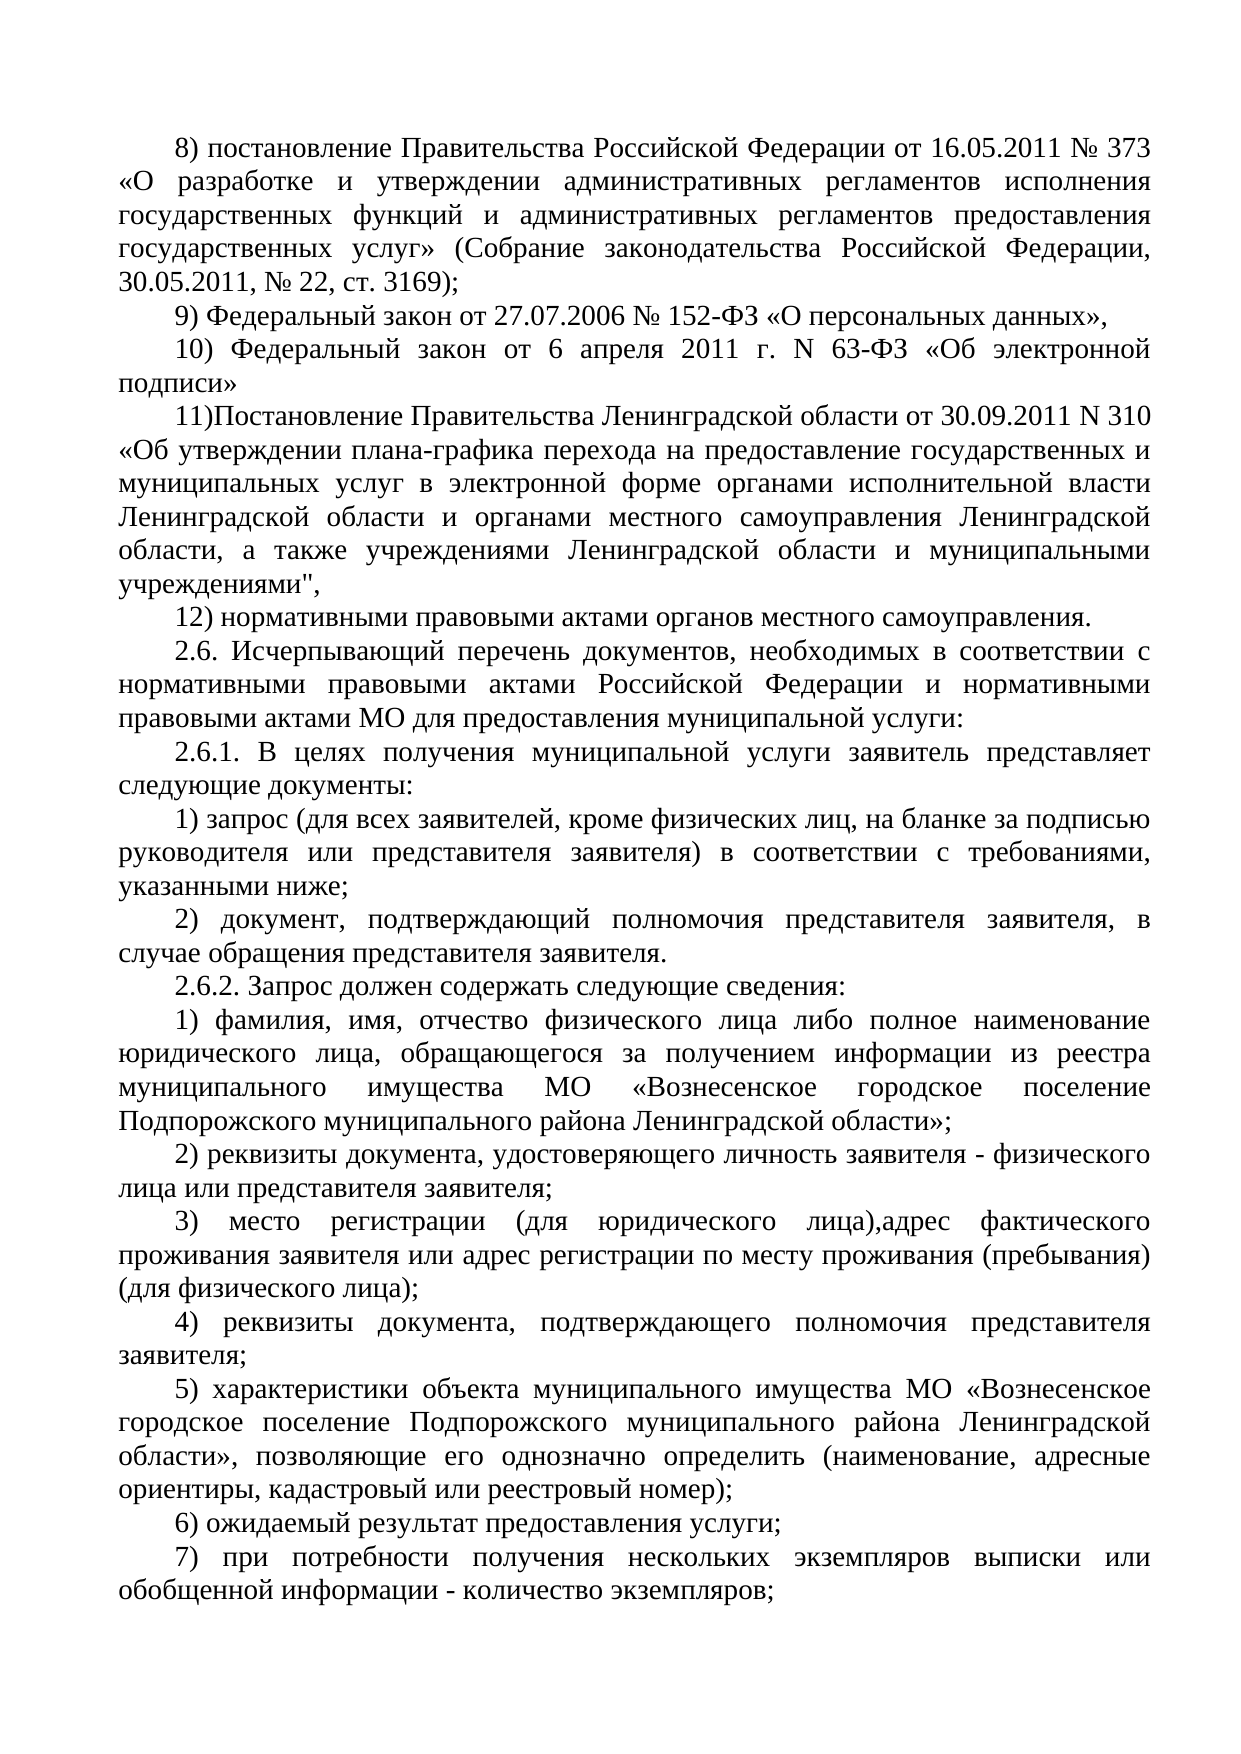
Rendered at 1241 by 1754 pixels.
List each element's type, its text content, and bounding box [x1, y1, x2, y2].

text 11)Постановление Правительства Ленинградской области от 30.09.2011 N 310 «Об утверждении плана-графика перехода на предоставление государственных и муниципальных услуг в электронной форме органами исполнительной власти Ленинградской области и органами местного самоуправления Ленинградской области, а также учреждениями Ленинградской области и муниципальными учреждениями", [118, 398, 1152, 599]
text 2) реквизиты документа, удостоверяющего личность заявителя - физического лица или представителя заявителя; [118, 1136, 1152, 1203]
text 6) ожидаемый результат предоставления услуги; [118, 1505, 1152, 1539]
text 4) реквизиты документа, подтверждающего полномочия представителя заявителя; [118, 1304, 1152, 1371]
text 1) запрос (для всех заявителей, кроме физических лиц, на бланке за подписью руководителя или представителя заявителя) в соответствии с требованиями, указанными ниже; [118, 801, 1152, 901]
text 1) фамилия, имя, отчество физического лица либо полное наименование юридического лица, обращающегося за получением информации из реестра муниципального имущества МО «Вознесенское городское поселение Подпорожского муниципального района Ленинградской области»; [118, 1002, 1152, 1136]
text 12) нормативными правовыми актами органов местного самоуправления. [118, 599, 1152, 633]
text 2.6. Исчерпывающий перечень документов, необходимых в соответствии с нормативными правовыми актами Российской Федерации и нормативными правовыми актами МО для предоставления муниципальной услуги: [118, 633, 1152, 734]
text 8) постановление Правительства Российской Федерации от 16.05.2011 № 373 «О разработке и утверждении административных регламентов исполнения государственных функций и административных регламентов предоставления государственных услуг» (Собрание законодательства Российской Федерации, 30.05.2011, № 22, ст. 3169); [118, 130, 1152, 298]
text 2.6.1. В целях получения муниципальной услуги заявитель представляет следующие документы: [118, 734, 1152, 801]
text 3) место регистрации (для юридического лица),адрес фактического проживания заявителя или адрес регистрации по месту проживания (пребывания) (для физического лица); [118, 1203, 1152, 1304]
text 2) документ, подтверждающий полномочия представителя заявителя, в случае обращения представителя заявителя. [118, 901, 1152, 968]
text 10) Федеральный закон от 6 апреля 2011 г. N 63-ФЗ «Об электронной подписи» [118, 331, 1152, 398]
text 9) Федеральный закон от 27.07.2006 № 152-ФЗ «О персональных данных», [118, 298, 1152, 331]
text 2.6.2. Запрос должен содержать следующие сведения: [118, 968, 1152, 1002]
text 7) при потребности получения нескольких экземпляров выписки или обобщенной информации - количество экземпляров; [118, 1539, 1152, 1606]
text 5) характеристики объекта муниципального имущества МО «Вознесенское городское поселение Подпорожского муниципального района Ленинградской области», позволяющие его однозначно определить (наименование, адресные ориентиры, кадастровый или реестровый номер); [118, 1371, 1152, 1505]
